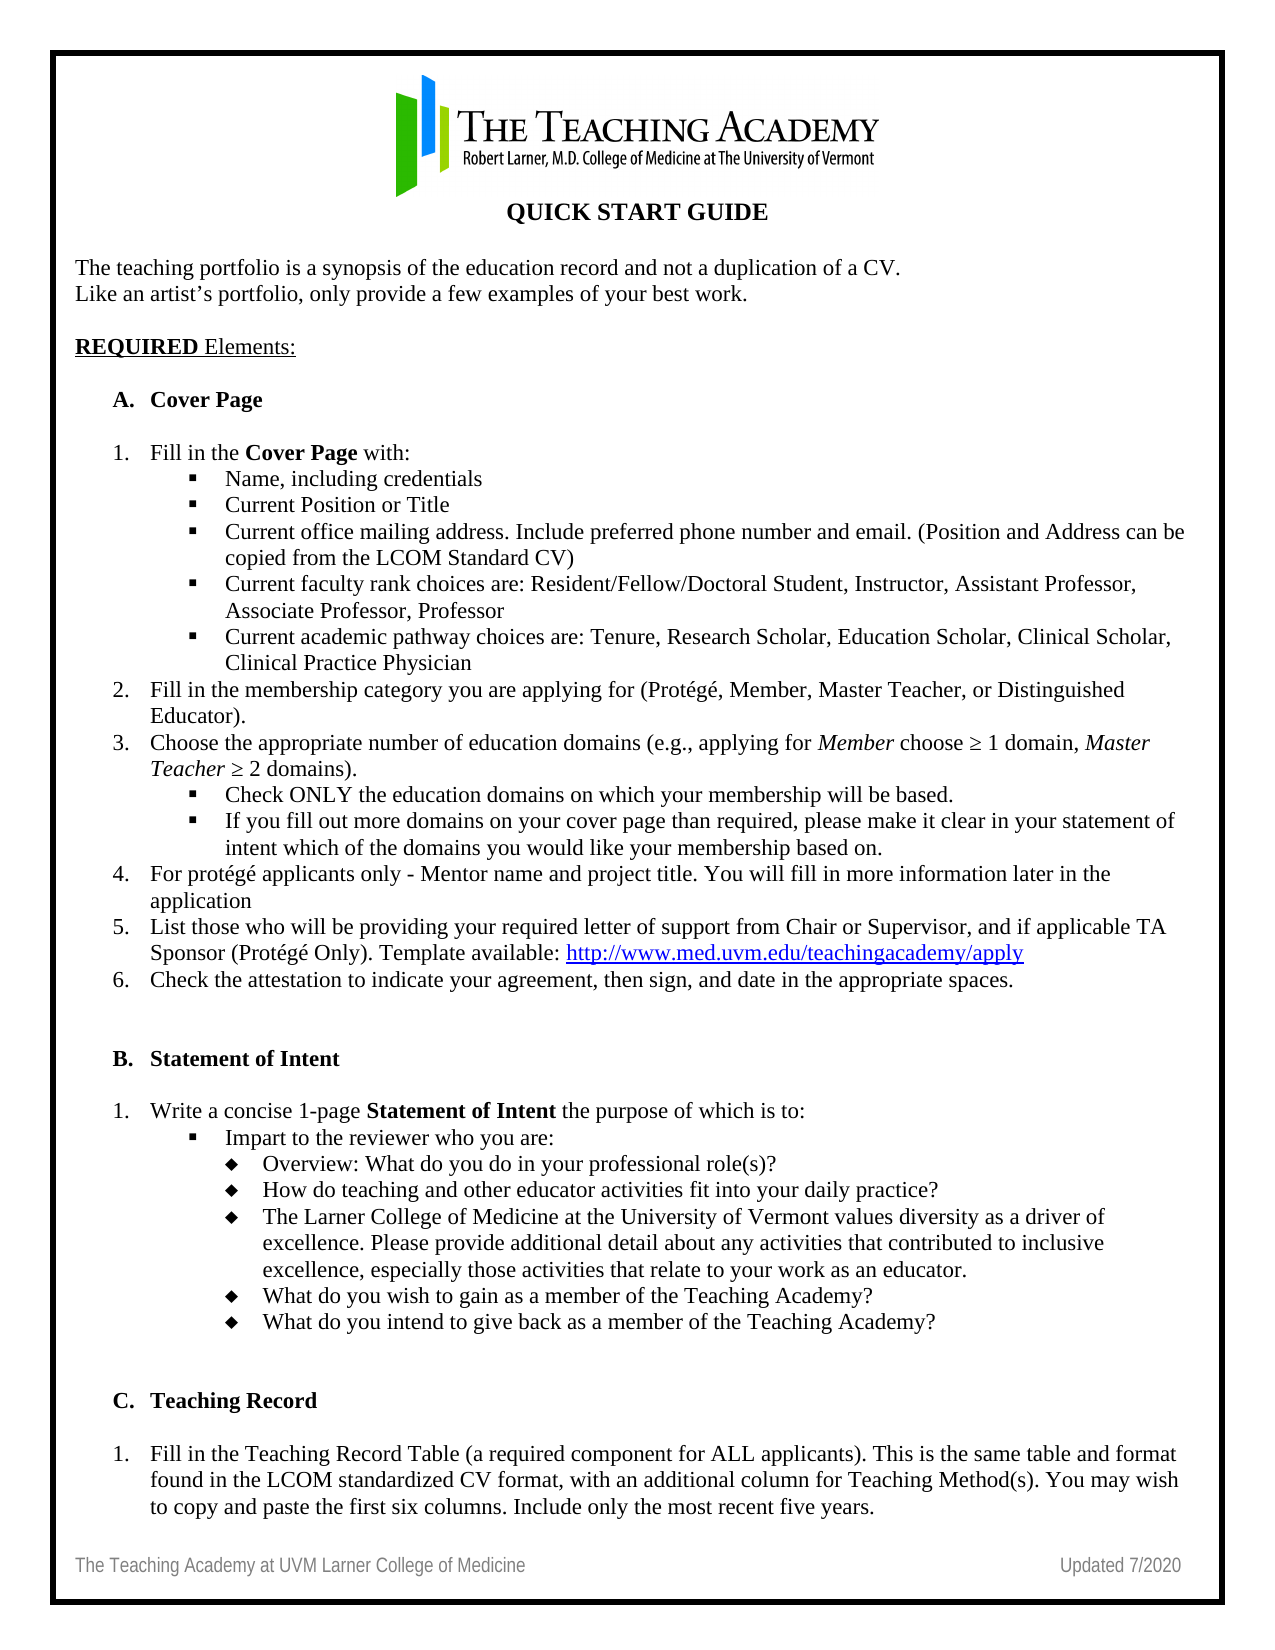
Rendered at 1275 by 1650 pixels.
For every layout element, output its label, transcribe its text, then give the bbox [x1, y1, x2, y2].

list Current academic pathway choices are: Tenure, Research Scholar, Education Scholar, Clinical Scholar, Clinical Practice Physician [187, 623, 1200, 676]
list Choose the appropriate number of education domains (e.g., applying for Member choose ≥ 1 domain, Master Teacher ≥ 2 domains). [112, 728, 1200, 781]
list Fill in the Cover Page with: [112, 439, 1200, 465]
list Current Position or Title [187, 491, 1200, 518]
list Fill in the Teaching Record Table (a required component for ALL applicants). This is the same table and format found in the LCOM standardized CV format, with an additional column for Teaching Method(s). You may wish to copy and paste the first six columns. Include only the most recent five years. [112, 1440, 1200, 1519]
list Overview: What do you do in your professional role(s)? [225, 1150, 1200, 1177]
list Name, including credentials [187, 465, 1200, 491]
text QUICK START GUIDE [75, 197, 1200, 225]
list Check ONLY the education domains on which your membership will be based. [187, 781, 1200, 808]
list Current office mailing address. Include preferred phone number and email. (Position and Address can be copied from the LCOM Standard CV) [187, 518, 1200, 570]
text REQUIRED Elements: [75, 333, 1200, 359]
list Impart to the reviewer who you are: [187, 1124, 1200, 1150]
list Current faculty rank choices are: Resident/Fellow/Doctoral Student, Instructor, Assistant Professor, Associate Professor, Professor [187, 570, 1200, 623]
list Cover Page [112, 386, 1200, 412]
list List those who will be providing your required letter of support from Chair or Supervisor, and if applicable TA Sponsor (Protégé Only). Template available: http://www.med.uvm.edu/teachingacademy/apply [112, 913, 1200, 966]
list Write a concise 1-page Statement of Intent the purpose of which is to: [112, 1097, 1200, 1124]
text Like an artist’s portfolio, only provide a few examples of your best work. [75, 281, 1200, 307]
list Teaching Record [112, 1387, 1200, 1414]
list Fill in the membership category you are applying for (Protégé, Member, Master Teacher, or Distinguished Educator). [112, 676, 1200, 728]
list What do you wish to gain as a member of the Teaching Academy? [225, 1282, 1200, 1308]
list The Larner College of Medicine at the University of Vermont values diversity as a driver of excellence. Please provide additional detail about any activities that contributed to inclusive excellence, especially those activities that relate to your work as an educator. [225, 1203, 1200, 1282]
list What do you intend to give back as a member of the Teaching Academy? [225, 1308, 1200, 1335]
list Statement of Intent [112, 1045, 1200, 1071]
picture [396, 75, 879, 197]
list If you fill out more domains on your cover page than required, please make it clear in your statement of intent which of the domains you would like your membership based on. [187, 808, 1200, 860]
list For protégé applicants only - Mentor name and project title. You will fill in more information later in the application [112, 860, 1200, 913]
list How do teaching and other educator activities fit into your daily practice? [225, 1177, 1200, 1203]
text The teaching portfolio is a synopsis of the education record and not a duplication of a CV. [75, 254, 1200, 281]
list Check the attestation to indicate your agreement, then sign, and date in the appropriate spaces. [112, 966, 1200, 992]
